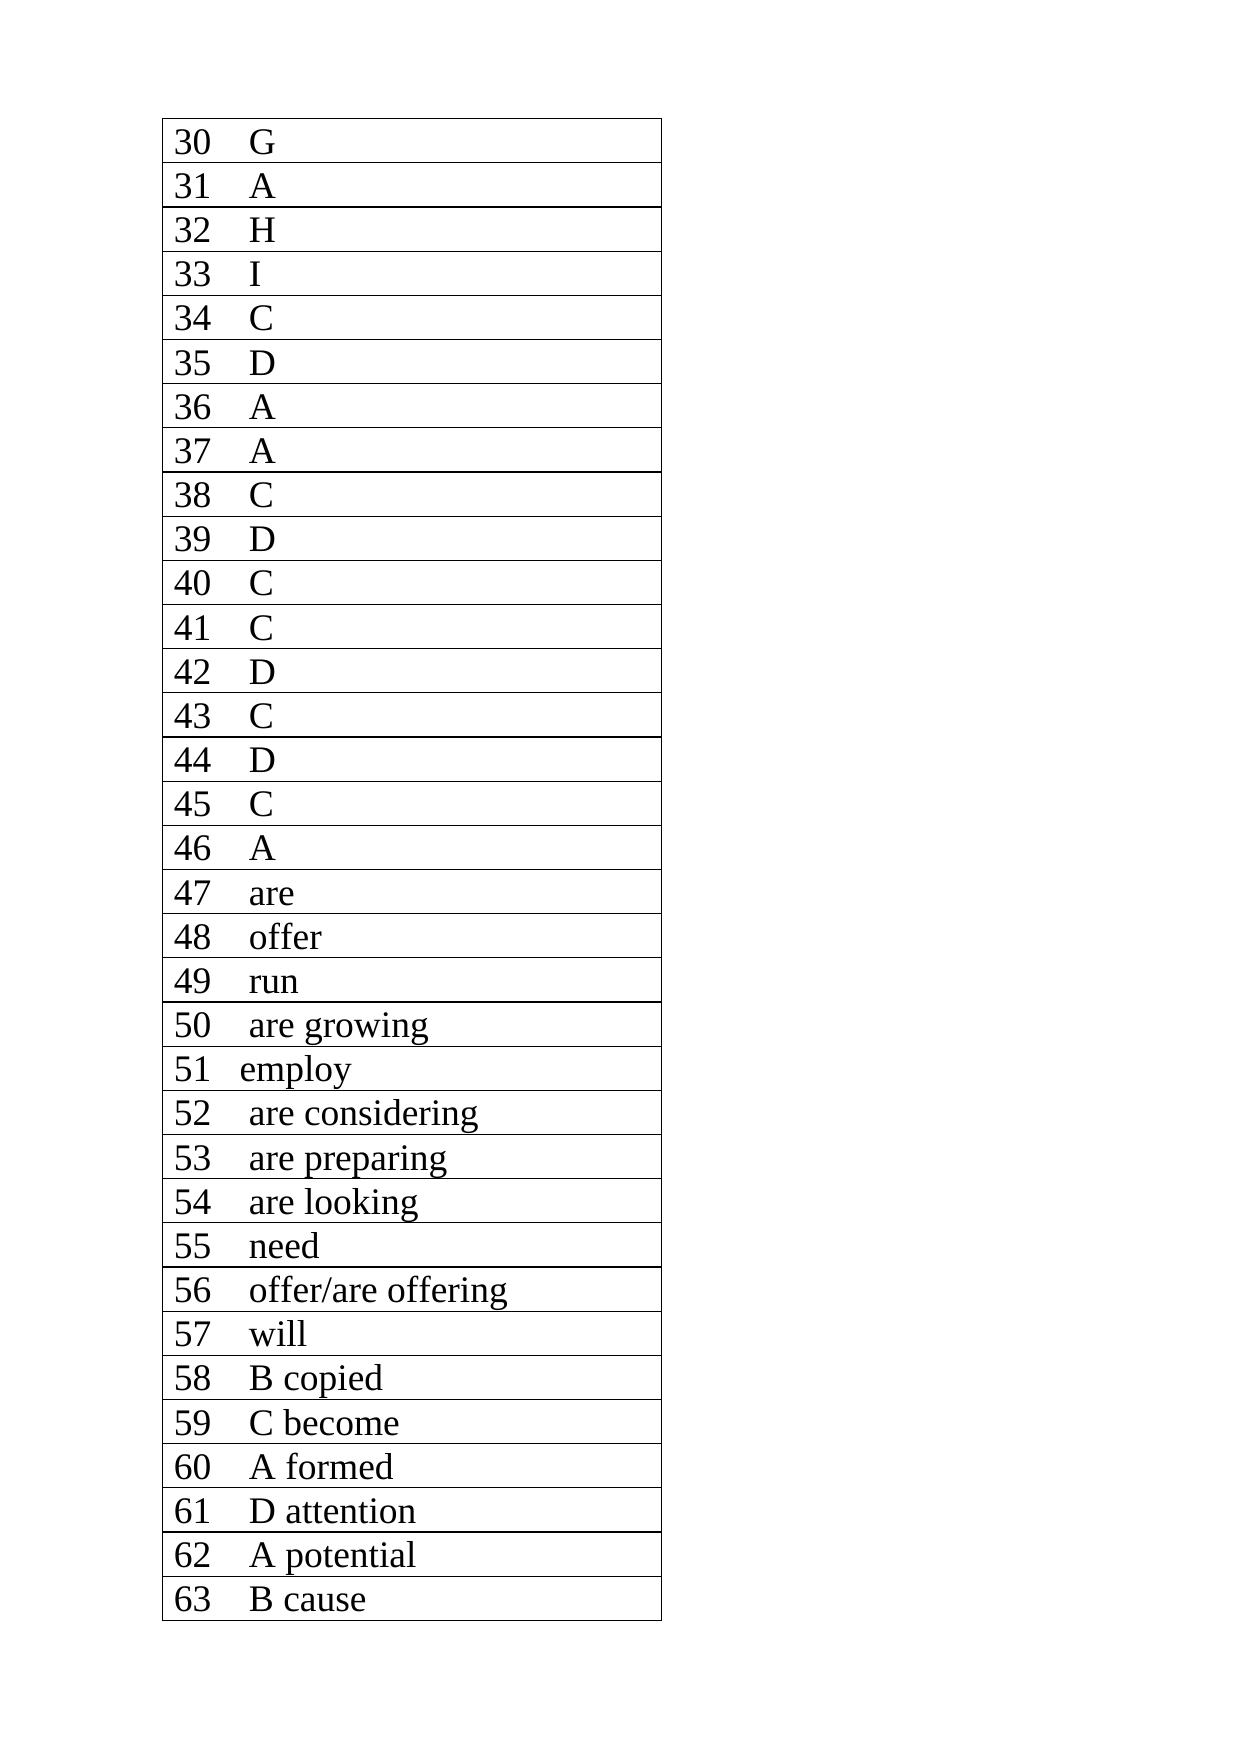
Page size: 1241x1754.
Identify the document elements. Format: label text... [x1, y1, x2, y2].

table_cell 36 A [163, 384, 661, 427]
table_cell 63 B cause [163, 1577, 661, 1620]
table_cell 62 A potential [163, 1533, 661, 1576]
table_cell 31 A [163, 163, 661, 206]
table_cell 34 C [163, 296, 661, 339]
table_cell 38 C [163, 473, 661, 516]
table_cell 44 D [163, 738, 661, 781]
table_cell 43 C [163, 693, 661, 736]
table_cell 40 C [163, 561, 661, 604]
table_cell 35 D [163, 340, 661, 383]
table_cell 60 A formed [163, 1444, 661, 1487]
table_cell 61 D attention [163, 1488, 661, 1531]
table_cell 46 A [163, 826, 661, 869]
table_cell 57 will [163, 1312, 661, 1355]
table_cell 41 C [163, 605, 661, 648]
table_cell 59 C become [163, 1400, 661, 1443]
table_cell 49 run [163, 958, 661, 1001]
table_cell 30 G [163, 119, 661, 162]
table_cell 54 are looking [163, 1179, 661, 1222]
table_cell 52 are considering [163, 1091, 661, 1134]
table_cell 42 D [163, 649, 661, 692]
table_cell 51 employ [163, 1047, 661, 1090]
table_cell 37 A [163, 428, 661, 471]
table_cell 39 D [163, 517, 661, 560]
table_cell 53 are preparing [163, 1135, 661, 1178]
table_cell 56 offer/are offering [163, 1268, 661, 1311]
table_cell 58 B copied [163, 1356, 661, 1399]
table_cell 32 H [163, 208, 661, 251]
table_cell 33 I [163, 252, 661, 295]
table_cell 45 C [163, 782, 661, 825]
table_cell 47 are [163, 870, 661, 913]
table_cell 55 need [163, 1223, 661, 1266]
table_cell 48 offer [163, 914, 661, 957]
table_cell 50 are growing [163, 1003, 661, 1046]
